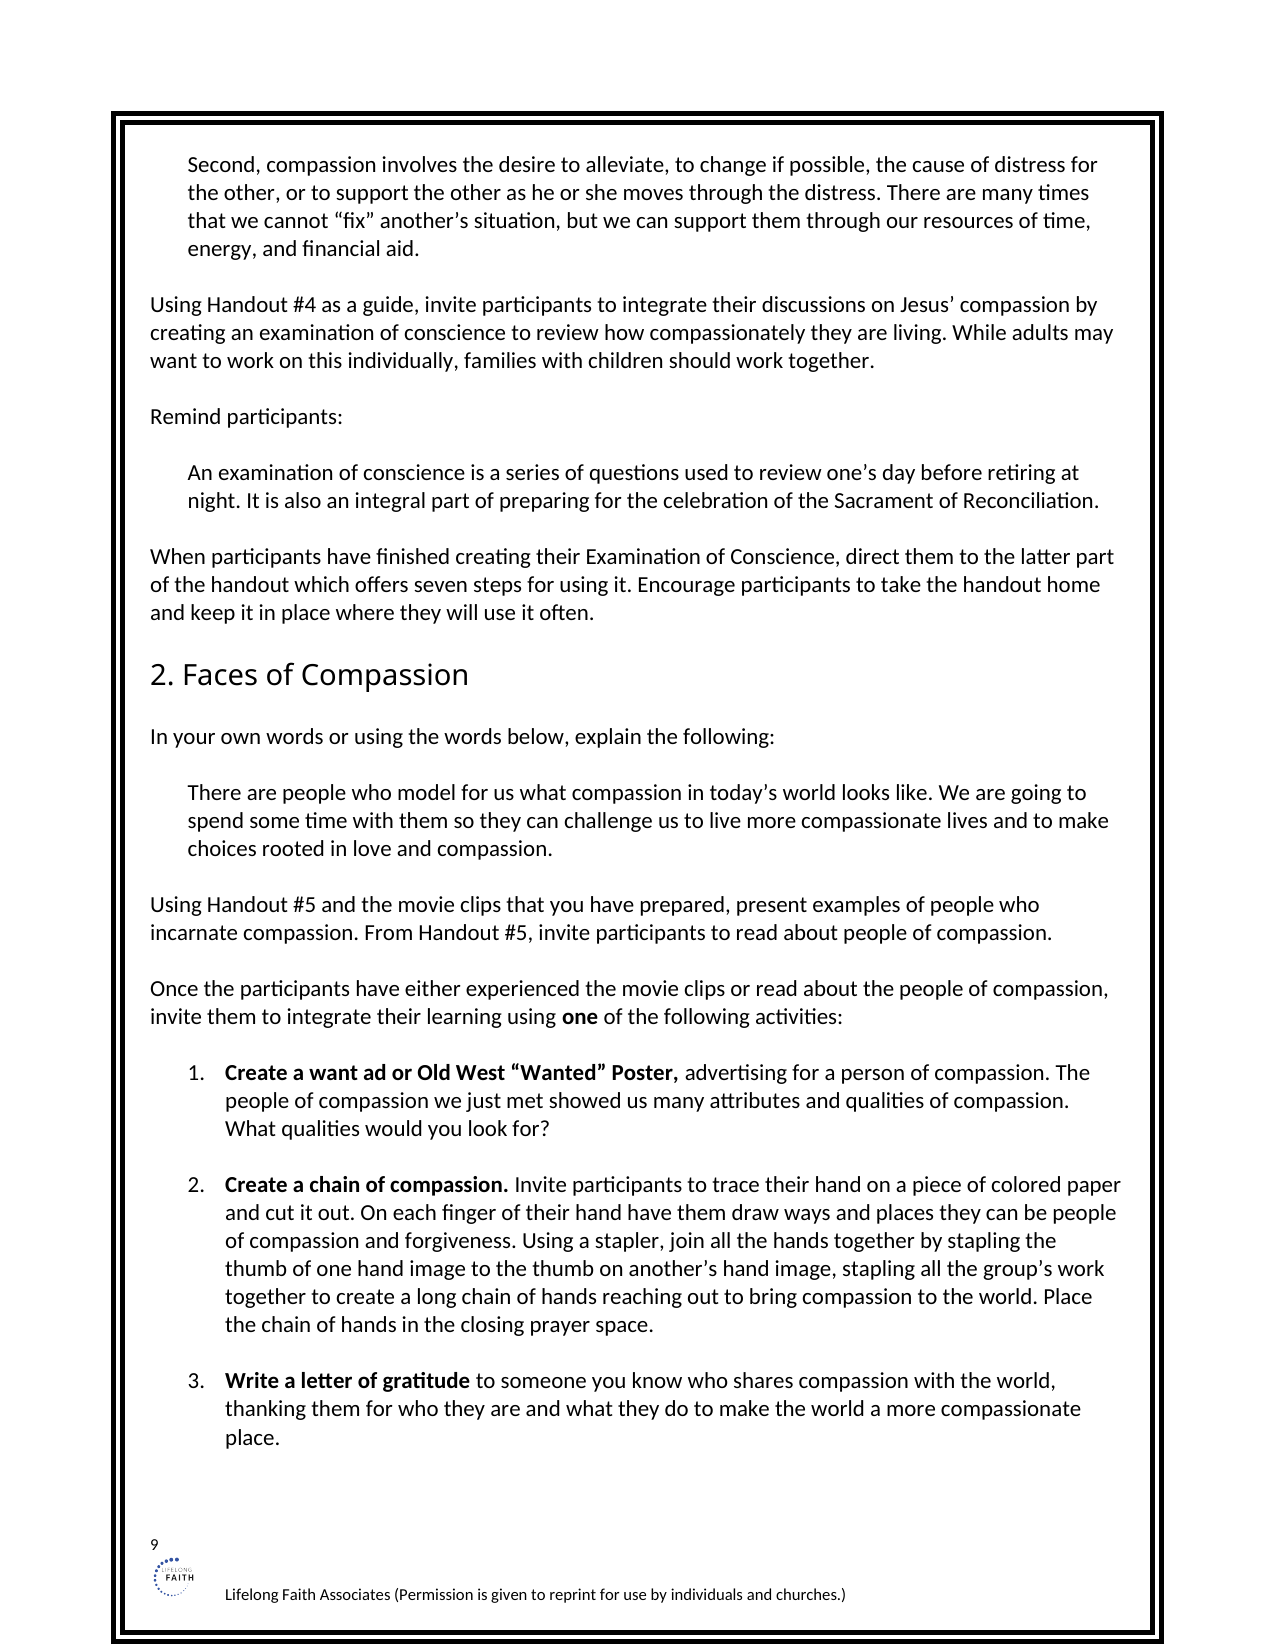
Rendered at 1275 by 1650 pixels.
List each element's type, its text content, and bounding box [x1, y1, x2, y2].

subtitle 2. Faces of Compassion [150, 654, 1125, 694]
text When participants have finished creating their Examination of Conscience, direct them to the latter part of the handout which offers seven steps for using it. Encourage participants to take the handout home and keep it in place where they will use it often. [150, 542, 1125, 626]
text Second, compassion involves the desire to alleviate, to change if possible, the cause of distress for the other, or to support the other as he or she moves through the distress. There are many times that we cannot “fix” another’s situation, but we can support them through our resources of time, energy, and financial aid. [187, 150, 1125, 262]
text Using Handout #4 as a guide, invite participants to integrate their discussions on Jesus’ compassion by creating an examination of conscience to review how compassionately they are living. While adults may want to work on this individually, families with children should work together. [150, 290, 1125, 374]
text There are people who model for us what compassion in today’s world looks like. We are going to spend some time with them so they can challenge us to live more compassionate lives and to make choices rooted in love and compassion. [187, 778, 1125, 862]
text Remind participants: [150, 402, 1125, 430]
picture [150, 1554, 197, 1601]
list Create a want ad or Old West “Wanted” Poster, advertising for a person of compassion. The people of compassion we just met showed us many attributes and qualities of compassion. What qualities would you look for? [187, 1058, 1125, 1142]
list Write a letter of gratitude to someone you know who shares compassion with the world, thanking them for who they are and what they do to make the world a more compassionate place. [187, 1367, 1125, 1451]
list Create a chain of compassion. Invite participants to trace their hand on a piece of colored paper and cut it out. On each finger of their hand have them draw ways and places they can be people of compassion and forgiveness. Using a stapler, join all the hands together by stapling the thumb of one hand image to the thumb on another’s hand image, stapling all the group’s work together to create a long chain of hands reaching out to bring compassion to the world. Place the chain of hands in the closing prayer space. [187, 1170, 1125, 1338]
text Once the participants have either experienced the movie clips or read about the people of compassion, invite them to integrate their learning using one of the following activities: [150, 974, 1125, 1030]
text An examination of conscience is a series of questions used to review one’s day before retiring at night. It is also an integral part of preparing for the celebration of the Sacrament of Reconciliation. [187, 458, 1125, 514]
text Using Handout #5 and the movie clips that you have prepared, present examples of people who incarnate compassion. From Handout #5, invite participants to read about people of compassion. [150, 890, 1125, 946]
text In your own words or using the words below, explain the following: [150, 722, 1125, 750]
